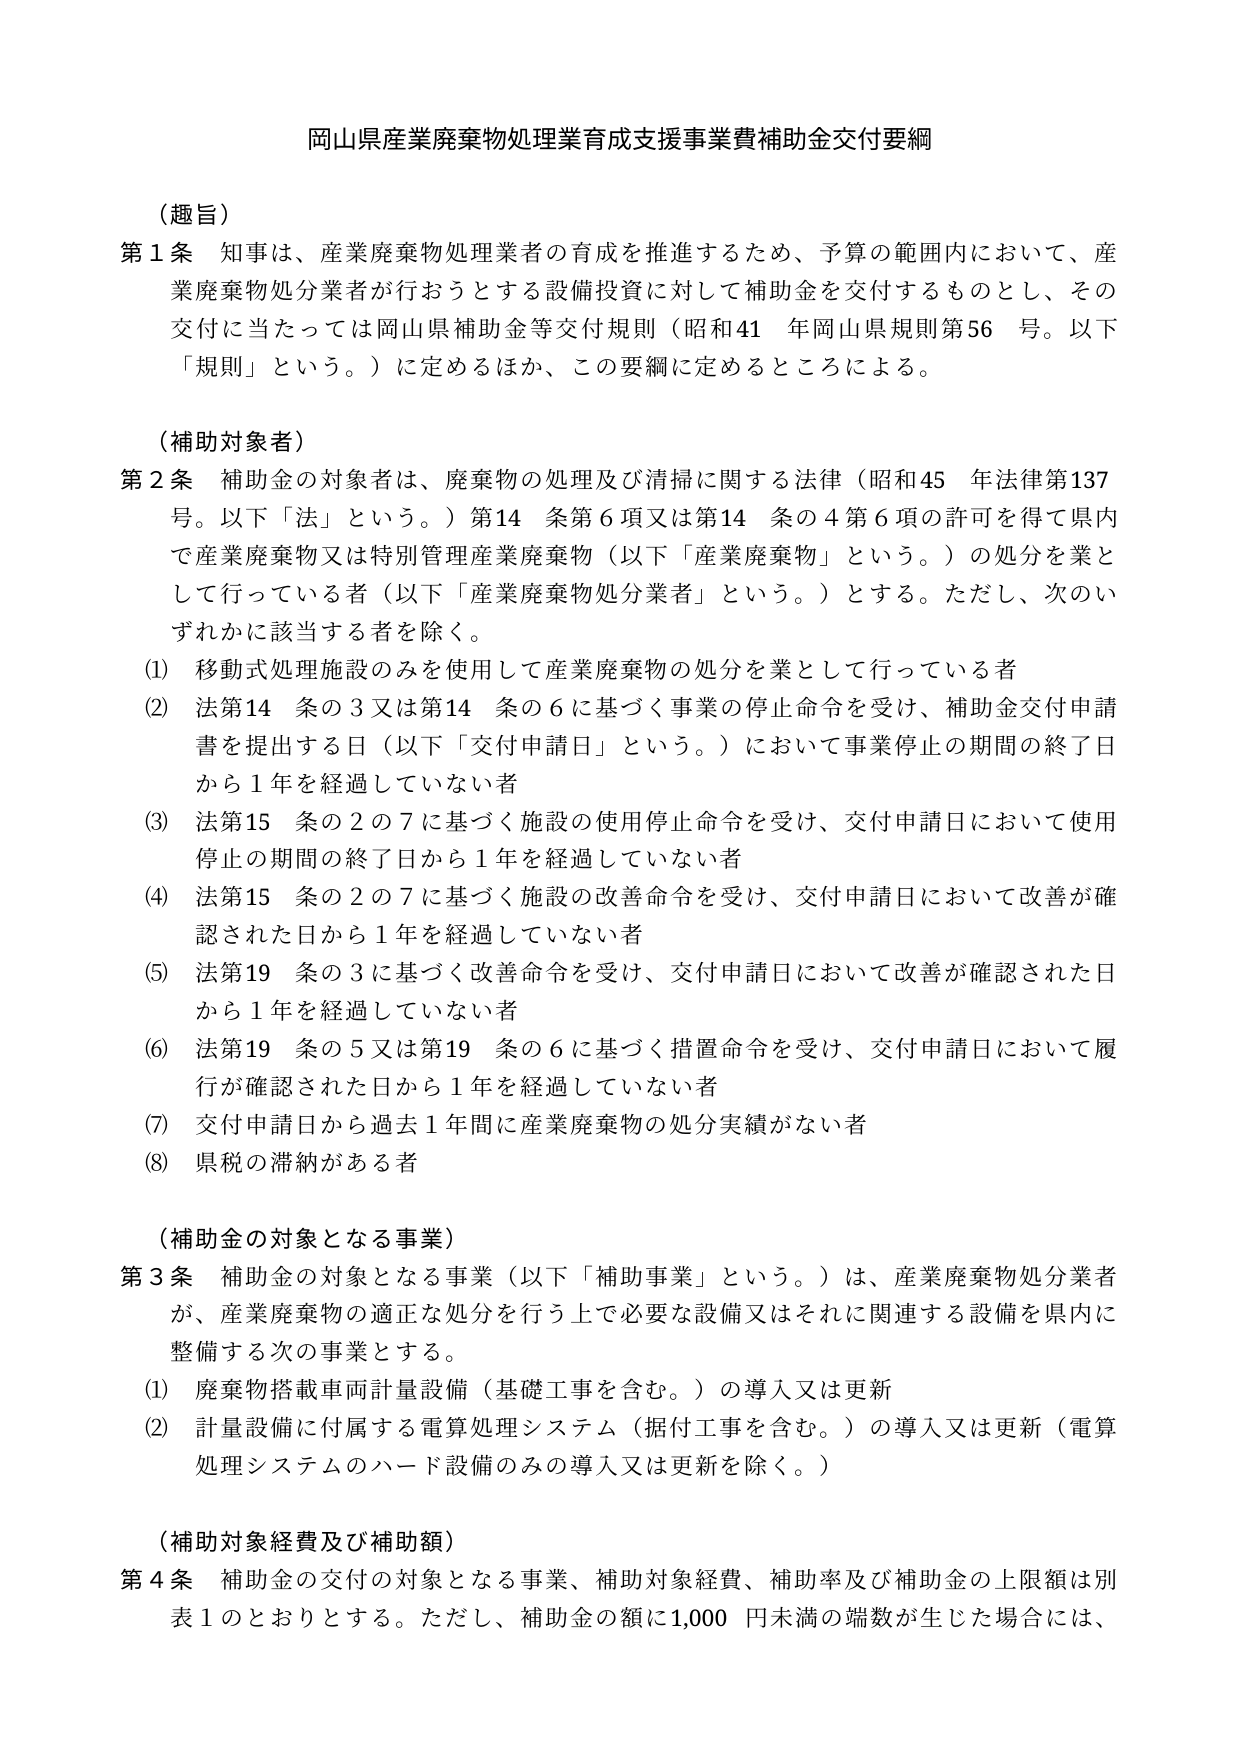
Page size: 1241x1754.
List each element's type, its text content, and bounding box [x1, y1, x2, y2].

text 岡山県産業廃棄物処理業育成支援事業費補助金交付要綱 [120, 119, 1120, 157]
text 第１条 知事は、産業廃棄物処理業者の育成を推進するため、予算の範囲内において、産業廃棄物処分業者が行おうとする設備投資に対して補助金を交付するものとし、その交付に当たっては岡山県補助金等交付規則（昭和41年岡山県規則第56号。以下「規則」という。）に定めるほか、この要綱に定めるところによる。 [120, 232, 1120, 384]
text 第２条 補助金の対象者は、廃棄物の処理及び清掃に関する法律（昭和45年法律第137号。以下「法」という。）第14条第６項又は第14条の４第６項の許可を得て県内で産業廃棄物又は特別管理産業廃棄物（以下「産業廃棄物」という。）の処分を業として行っている者（以下「産業廃棄物処分業者」という。）とする。ただし、次のいずれかに該当する者を除く。 [120, 460, 1120, 649]
text ⑶ 法第15条の２の７に基づく施設の使用停止命令を受け、交付申請日において使用停止の期間の終了日から１年を経過していない者 [120, 801, 1120, 877]
text ⑻ 県税の滞納がある者 [120, 1142, 1120, 1180]
text （補助対象者） [120, 422, 1120, 460]
text ⑸ 法第19条の３に基づく改善命令を受け、交付申請日において改善が確認された日から１年を経過していない者 [120, 953, 1120, 1029]
text ⑷ 法第15条の２の７に基づく施設の改善命令を受け、交付申請日において改善が確認された日から１年を経過していない者 [120, 877, 1120, 953]
text ⑴ 廃棄物搭載車両計量設備（基礎工事を含む。）の導入又は更新 [120, 1370, 1120, 1408]
text ⑺ 交付申請日から過去１年間に産業廃棄物の処分実績がない者 [120, 1104, 1120, 1142]
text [120, 1559, 1120, 1635]
text ⑴ 移動式処理施設のみを使用して産業廃棄物の処分を業として行っている者 [120, 649, 1120, 687]
text ⑵ 法第14条の３又は第14条の６に基づく事業の停止命令を受け、補助金交付申請書を提出する日（以下「交付申請日」という。）において事業停止の期間の終了日から１年を経過していない者 [120, 687, 1120, 801]
text ⑹ 法第19条の５又は第19条の６に基づく措置命令を受け、交付申請日において履行が確認された日から１年を経過していない者 [120, 1029, 1120, 1104]
text ⑵ 計量設備に付属する電算処理システム（据付工事を含む。）の導入又は更新（電算処理システムのハード設備のみの導入又は更新を除く。） [120, 1408, 1120, 1484]
text （趣旨） [120, 194, 1120, 232]
text 第３条 補助金の対象となる事業（以下「補助事業」という。）は、産業廃棄物処分業者が、産業廃棄物の適正な処分を行う上で必要な設備又はそれに関連する設備を県内に整備する次の事業とする。 [120, 1256, 1120, 1370]
text （補助対象経費及び補助額） [120, 1522, 1120, 1559]
text （補助金の対象となる事業） [120, 1218, 1120, 1256]
